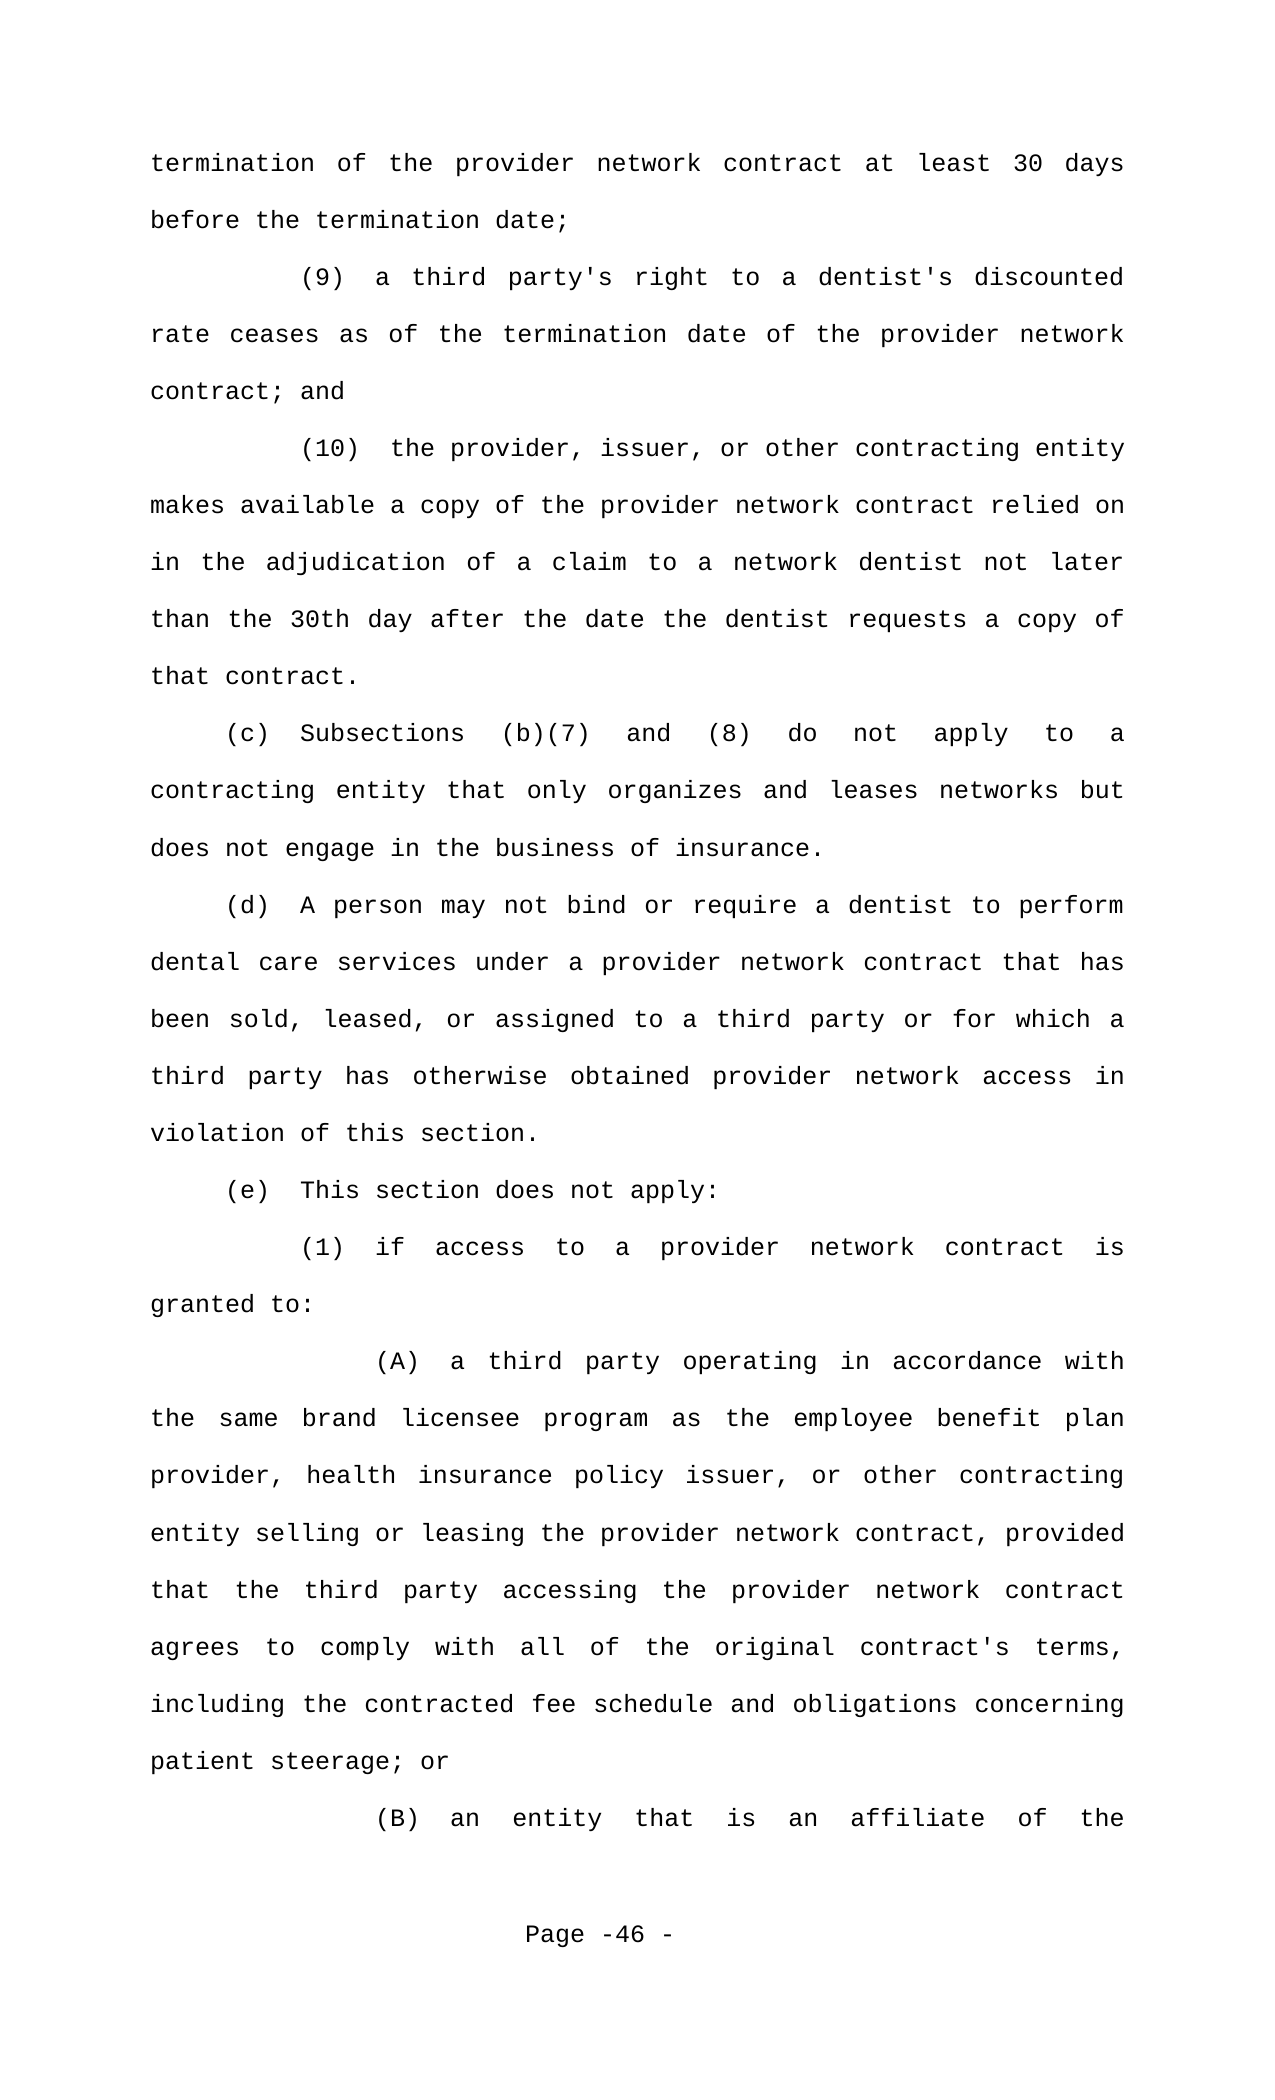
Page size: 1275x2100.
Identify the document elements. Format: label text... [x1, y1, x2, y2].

text (10) the provider, issuer, or other contracting entity makes available a copy of the provider network contract relied on in the adjudication of a claim to a network dentist not later than the 30th day after the date the dentist requests a copy of that contract. [150, 435, 1125, 692]
text (1) if access to a provider network contract is granted to: [150, 1234, 1125, 1320]
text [150, 150, 1125, 236]
text (e) This section does not apply: [150, 1177, 1125, 1206]
text (c) Subsections (b)(7) and (8) do not apply to a contracting entity that only organizes and leases networks but does not engage in the business of insurance. [150, 721, 1125, 863]
text (9) a third party's right to a dentist's discounted rate ceases as of the termination date of the provider network contract; and [150, 264, 1125, 407]
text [150, 1805, 1125, 1834]
text (A) a third party operating in accordance with the same brand licensee program as the employee benefit plan provider, health insurance policy issuer, or other contracting entity selling or leasing the provider network contract, provided that the third party accessing the provider network contract agrees to comply with all of the original contract's terms, including the contracted fee schedule and obligations concerning patient steerage; or [150, 1349, 1125, 1777]
text (d) A person may not bind or require a dentist to perform dental care services under a provider network contract that has been sold, leased, or assigned to a third party or for which a third party has otherwise obtained provider network access in violation of this section. [150, 892, 1125, 1149]
